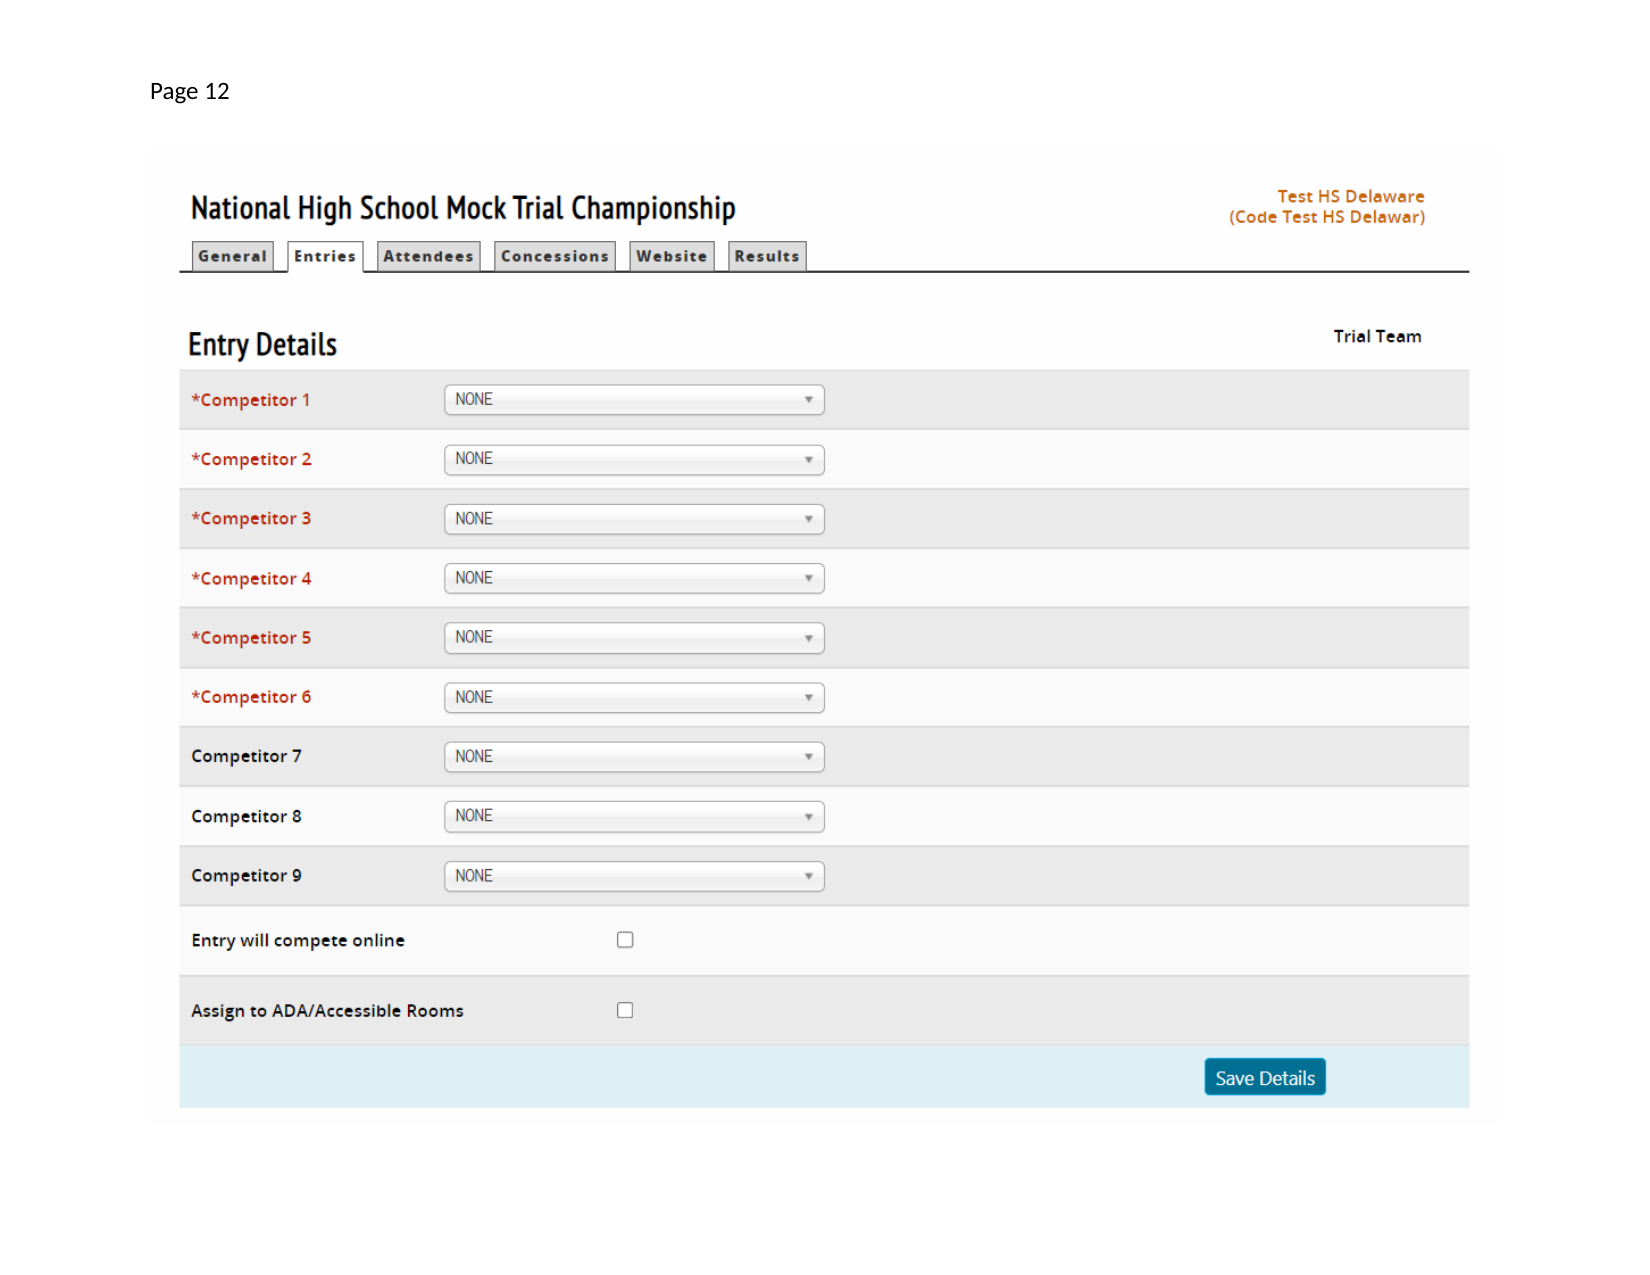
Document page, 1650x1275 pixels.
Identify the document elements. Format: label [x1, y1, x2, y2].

picture [150, 150, 1499, 1125]
